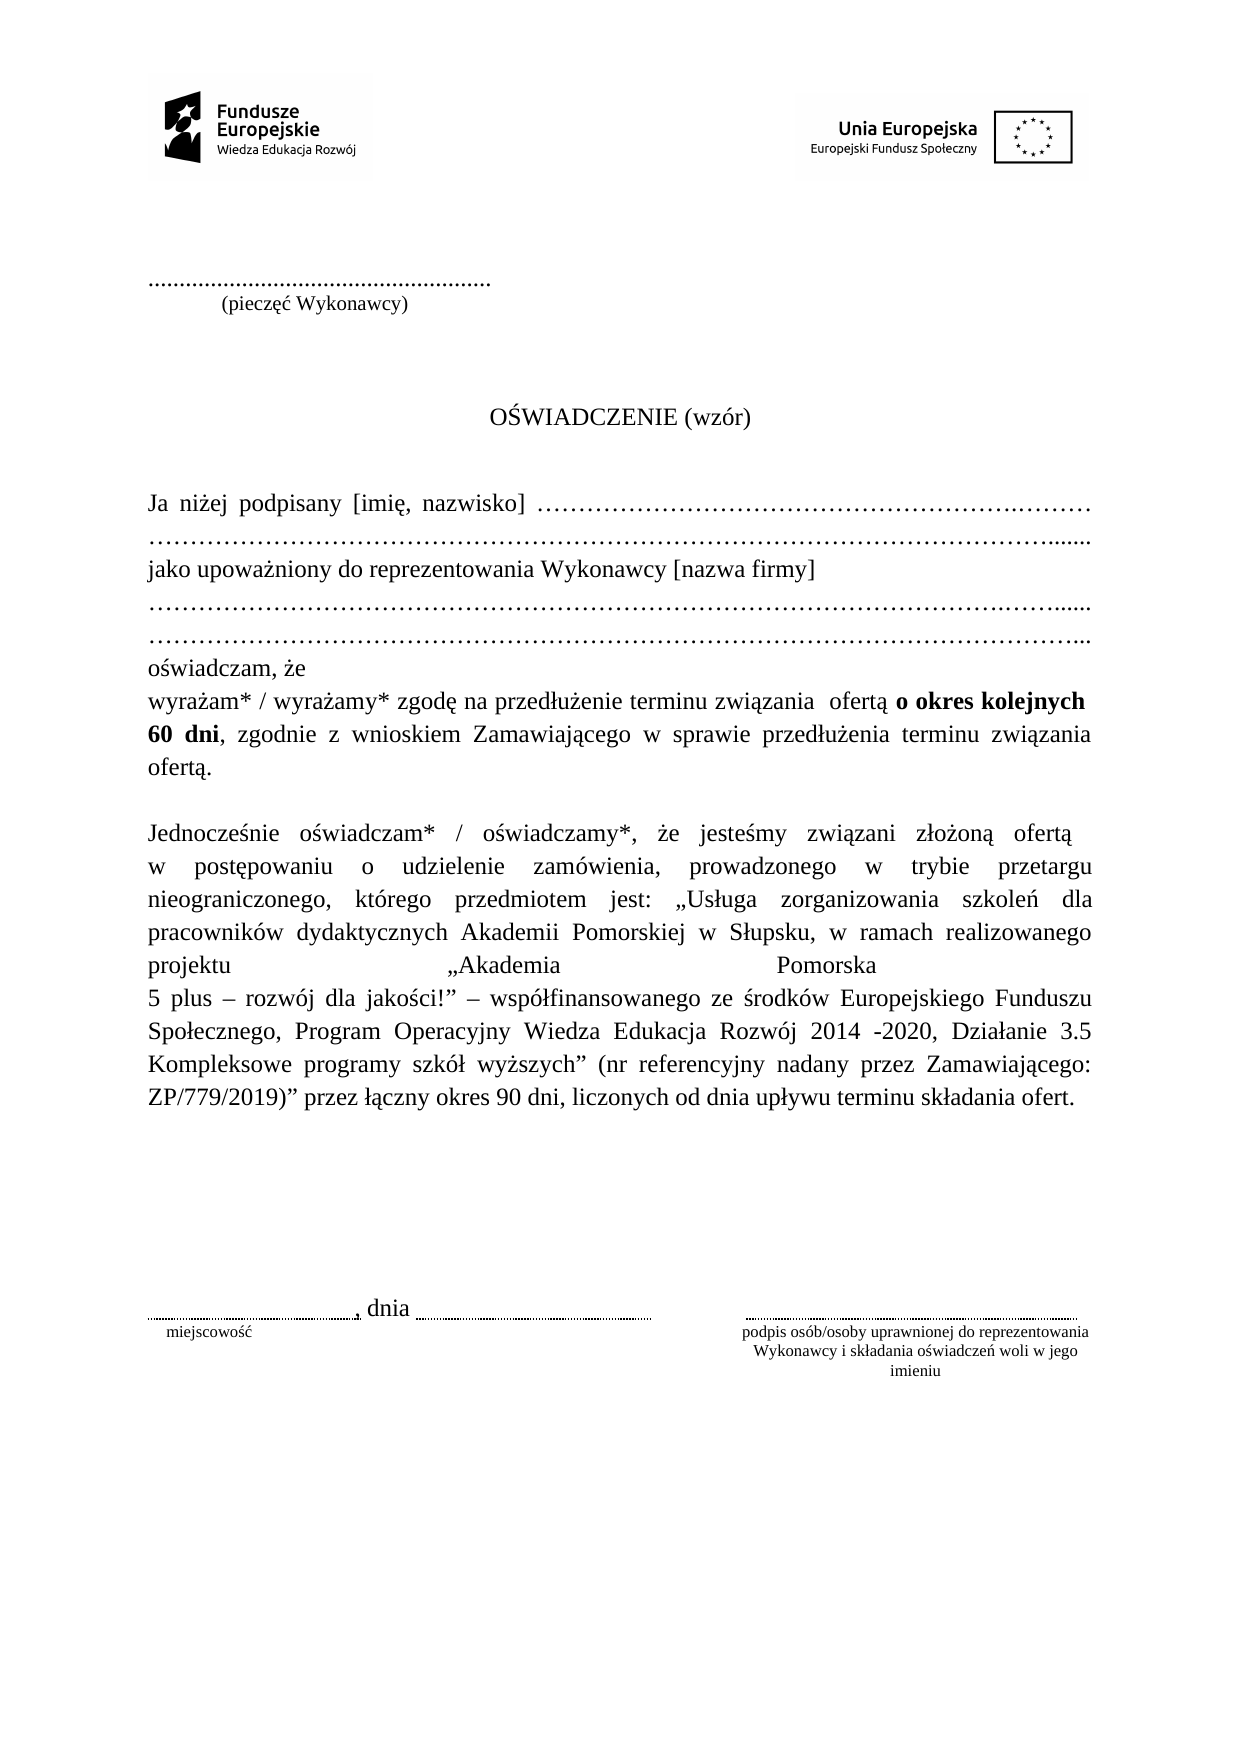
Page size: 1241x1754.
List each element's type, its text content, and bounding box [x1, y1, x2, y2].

text jako upoważniony do reprezentowania Wykonawcy [nazwa firmy] [148, 554, 1093, 583]
picture [147, 73, 373, 181]
text ....................................................... [148, 263, 1093, 291]
text ………………………………………………………………………………………….……...... …………………………………………………………………………………………………... [148, 587, 1093, 649]
text Jednocześnie oświadczam* / oświadczamy*, że jesteśmy związani złożoną ofertą w postępowaniu o udzielenie zamówienia, prowadzonego w trybie przetargu nieograniczonego, którego przedmiotem jest: „Usługa zorganizowania szkoleń dla pracowników dydaktycznych Akademii Pomorskiej w Słupsku, w ramach realizowanego projektu „Akademia Pomorska 5 plus – rozwój dla jakości!” – współfinansowanego ze środków Europejskiego Funduszu Społecznego, Program Operacyjny Wiedza Edukacja Rozwój 2014 -2020, Działanie 3.5 Kompleksowe programy szkół wyższych” (nr referencyjny nadany przez Zamawiającego: ZP/779/2019)” przez łączny okres 90 dni, liczonych od dnia upływu terminu składania ofert. [148, 818, 1093, 1111]
text wyrażam* / wyrażamy* zgodę na przedłużenie terminu związania ofertą o okres kolejnych 60 dni, zgodnie z wnioskiem Zamawiającego w sprawie przedłużenia terminu związania ofertą. [148, 686, 1093, 781]
text oświadczam, że [148, 653, 1093, 682]
text Ja niżej podpisany [imię, nazwisko] ………………………………………………….……… ………………………………………………………………………………………………....... [148, 488, 1093, 550]
picture [794, 93, 1090, 181]
text (pieczęć Wykonawcy) [148, 291, 1093, 315]
text OŚWIADCZENIE (wzór) [148, 402, 1093, 430]
text miejscowość podpis osób/osoby uprawnionej do reprezentowania Wykonawcy i składania oświadczeń woli w jego imieniu [162, 1322, 1093, 1379]
text , dnia [148, 1293, 1093, 1322]
